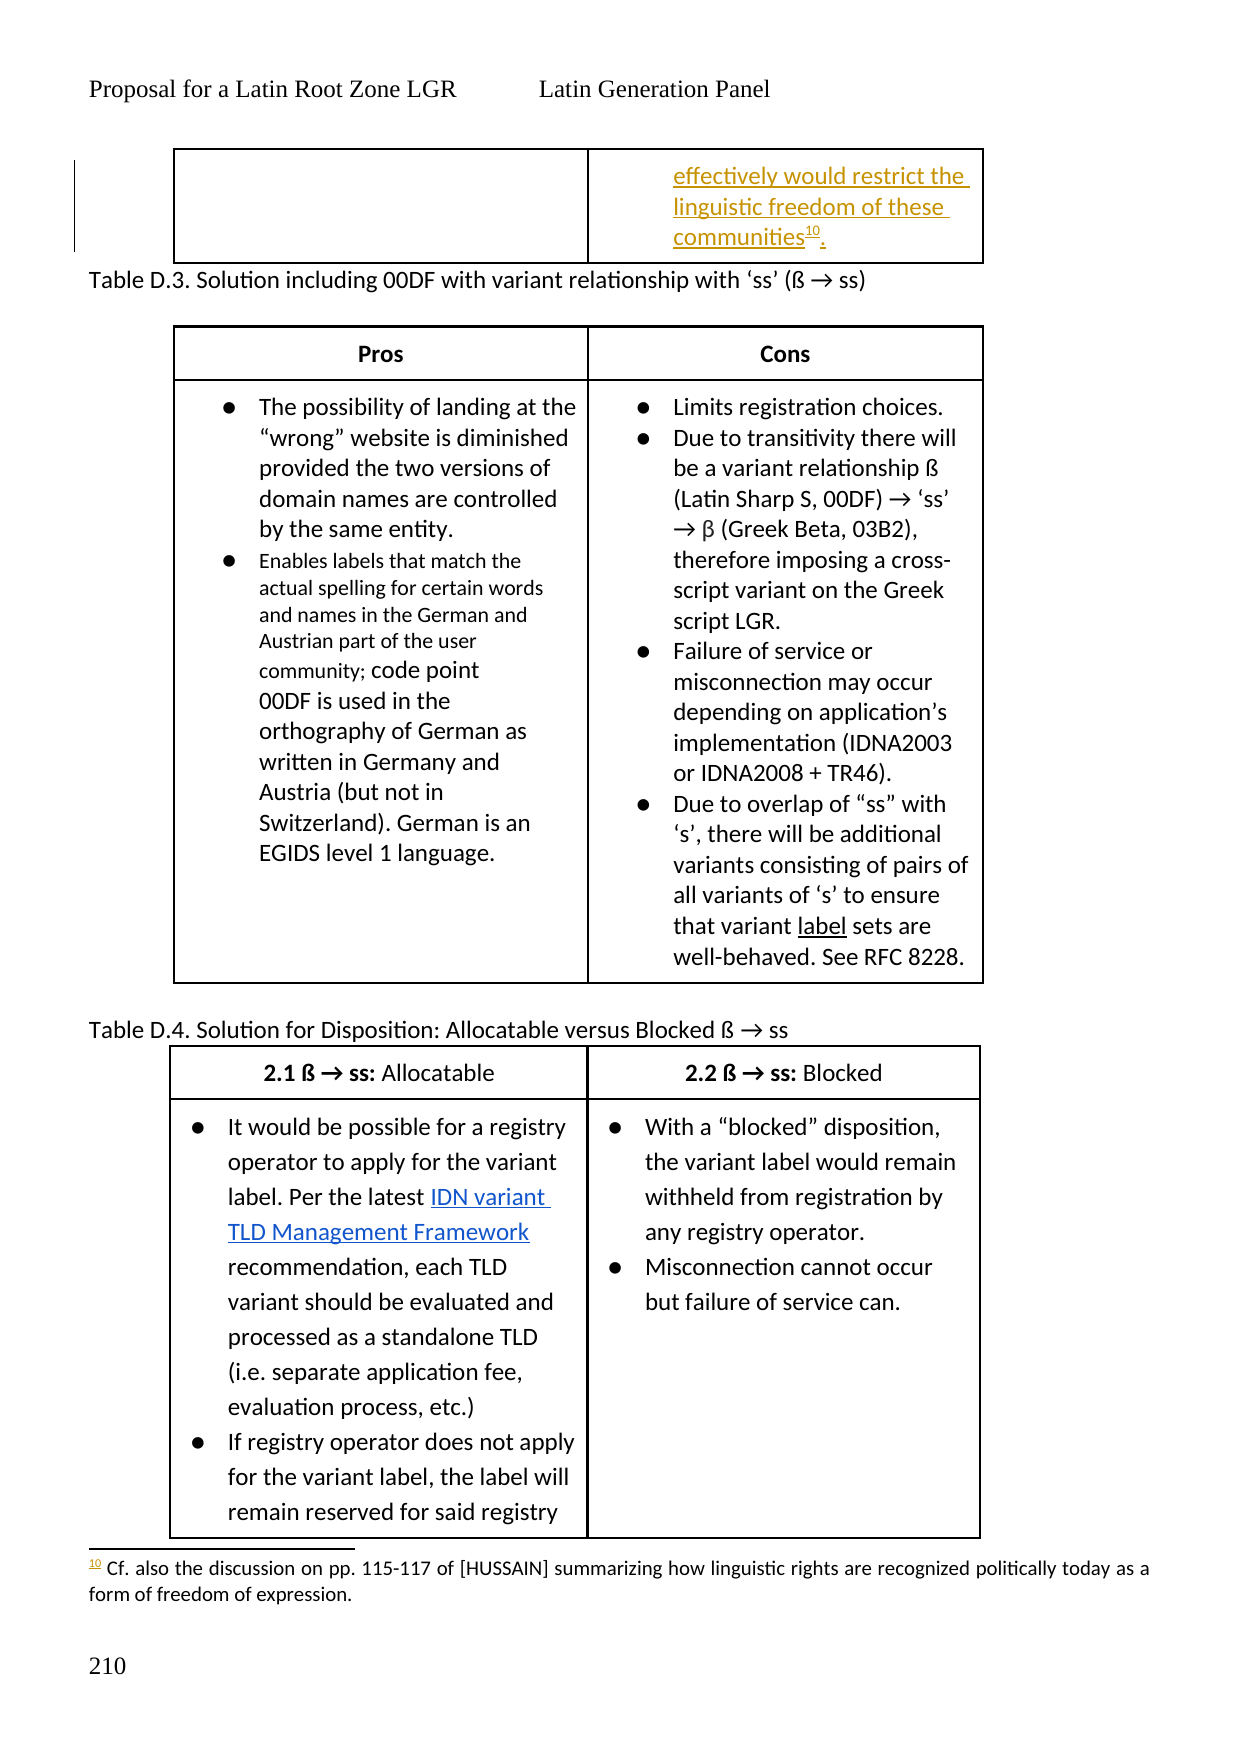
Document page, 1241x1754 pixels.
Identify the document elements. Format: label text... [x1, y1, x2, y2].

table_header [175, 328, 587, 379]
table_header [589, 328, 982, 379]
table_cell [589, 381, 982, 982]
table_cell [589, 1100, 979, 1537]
text Table D.4. Solution for Disposition: Allocatable versus Blocked ß → ss [89, 1014, 1152, 1045]
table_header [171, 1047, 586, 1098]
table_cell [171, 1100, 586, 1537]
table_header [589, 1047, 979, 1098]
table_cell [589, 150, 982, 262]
text Table D.3. Solution including 00DF with variant relationship with ‘ss’ (ß → ss) [89, 264, 1152, 295]
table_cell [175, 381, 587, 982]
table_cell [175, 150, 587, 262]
